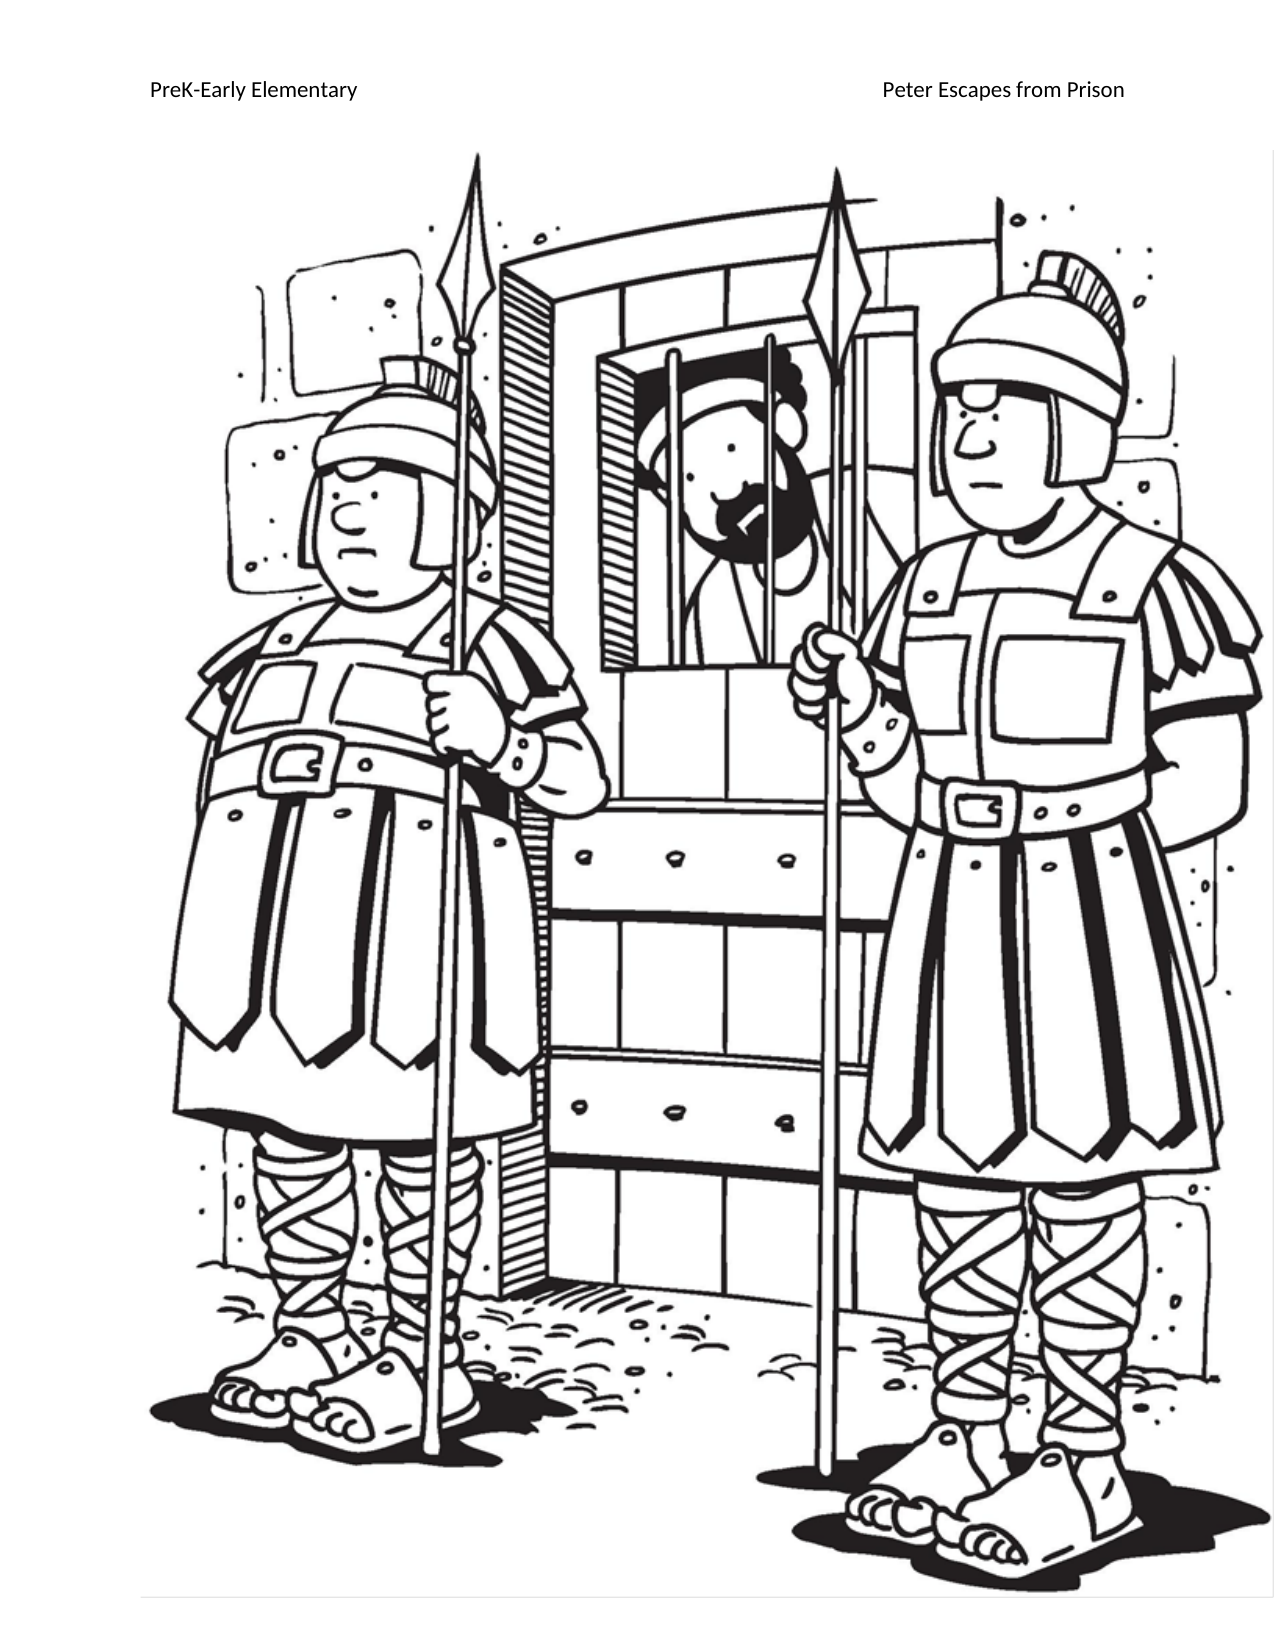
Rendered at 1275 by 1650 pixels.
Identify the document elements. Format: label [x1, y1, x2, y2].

picture [140, 150, 1275, 1599]
